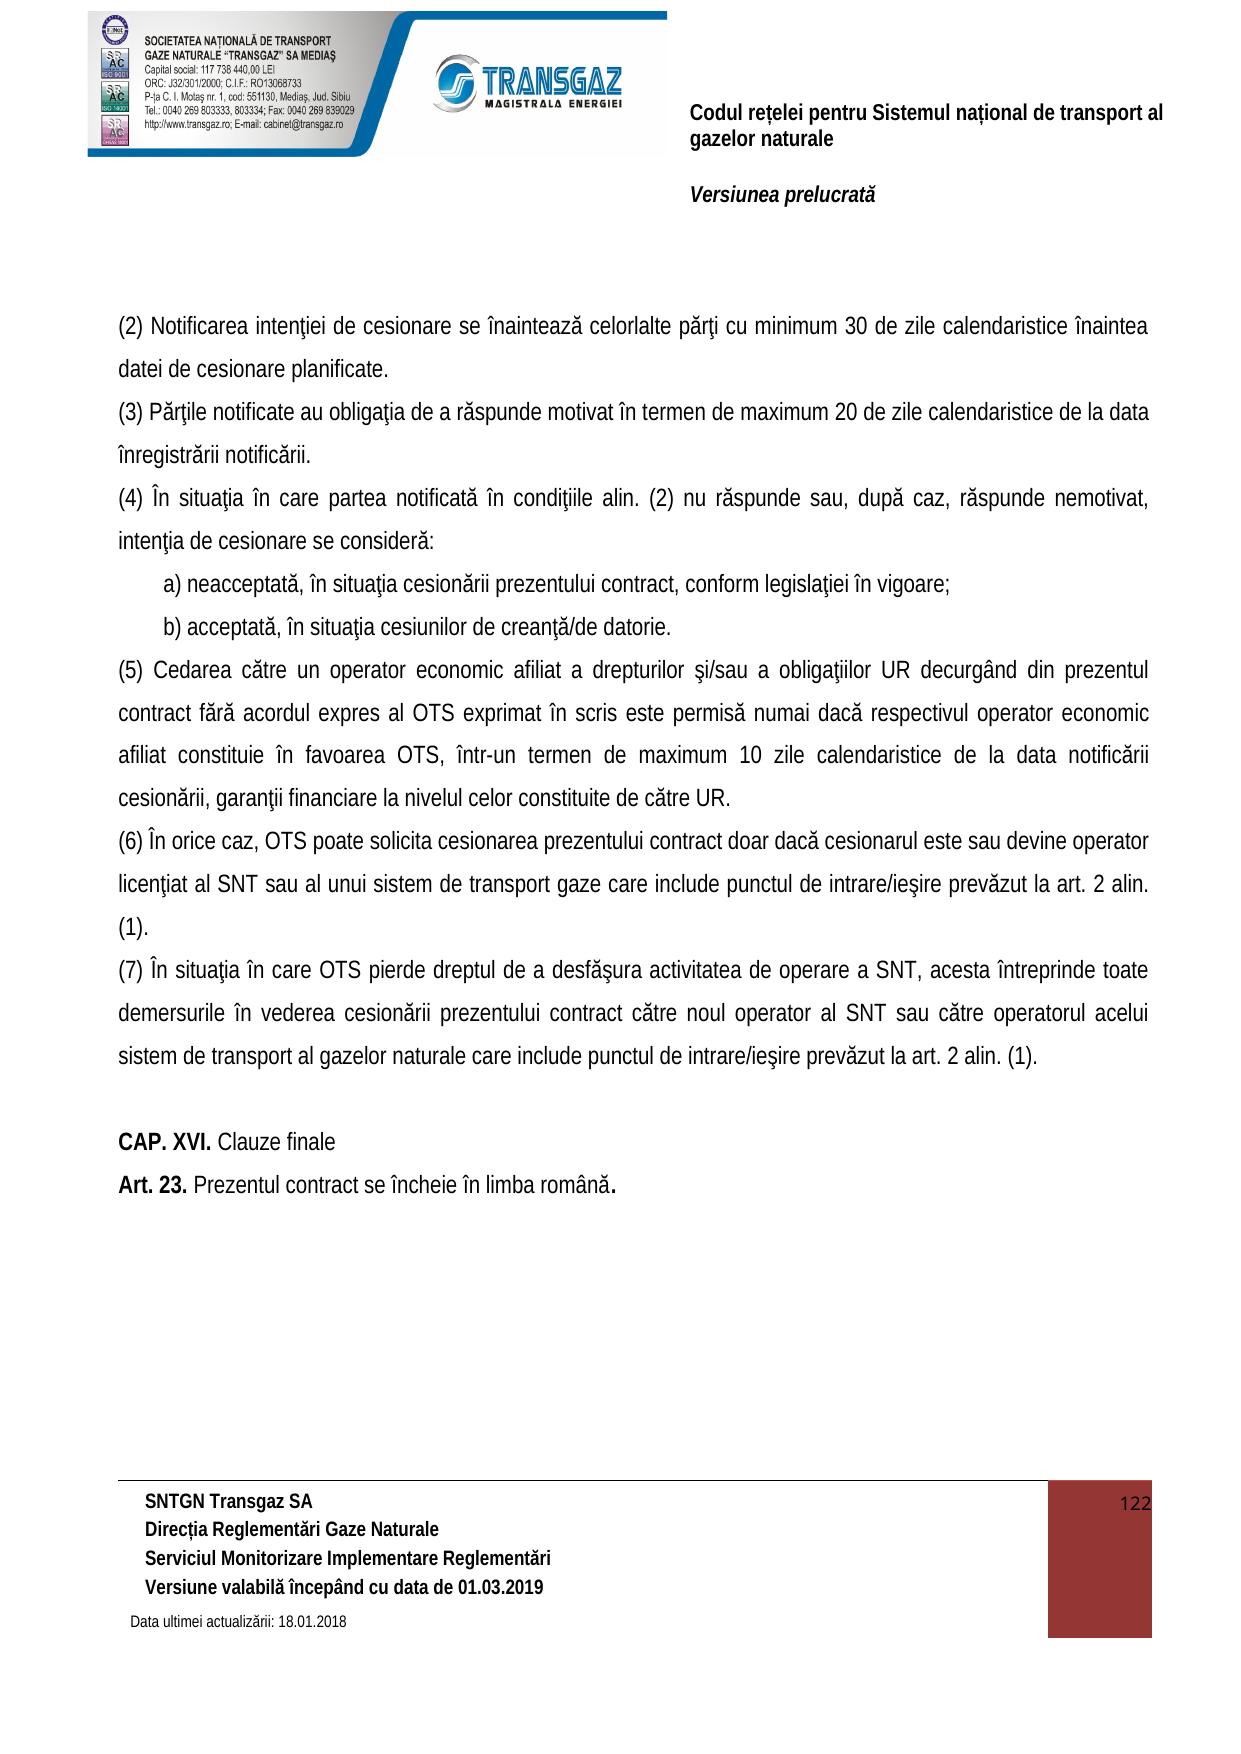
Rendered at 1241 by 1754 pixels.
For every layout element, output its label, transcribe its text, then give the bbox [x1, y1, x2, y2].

text (4) În situaţia în care partea notificată în condiţiile alin. (2) nu răspunde sau, după caz, răspunde nemotivat, intenţia de cesionare se consideră: [118, 483, 1152, 554]
text (6) În orice caz, OTS poate solicita cesionarea prezentului contract doar dacă cesionarul este sau devine operator licenţiat al SNT sau al unui sistem de transport gaze care include punctul de intrare/ieşire prevăzut la art. 2 alin. (1). [118, 826, 1152, 941]
text a) neacceptată, în situaţia cesionării prezentului contract, conform legislaţiei în vigoare; [118, 569, 1152, 597]
text (3) Părţile notificate au obligaţia de a răspunde motivat în termen de maximum 20 de zile calendaristice de la data înregistrării notificării. [118, 397, 1152, 469]
text (7) În situaţia în care OTS pierde dreptul de a desfăşura activitatea de operare a SNT, acesta întreprinde toate demersurile în vederea cesionării prezentului contract către noul operator al SNT sau către operatorul acelui sistem de transport al gazelor naturale care include punctul de intrare/ieşire prevăzut la art. 2 alin. (1). [118, 955, 1152, 1069]
text (2) Notificarea intenţiei de cesionare se înaintează celorlalte părţi cu minimum 30 de zile calendaristice înaintea datei de cesionare planificate. [118, 311, 1152, 383]
text CAP. XVI. Clauze finale [118, 1127, 1152, 1155]
text b) acceptată, în situaţia cesiunilor de creanţă/de datorie. [118, 612, 1152, 640]
text (5) Cedarea către un operator economic afiliat a drepturilor şi/sau a obligaţiilor UR decurgând din prezentul contract fără acordul expres al OTS exprimat în scris este permisă numai dacă respectivul operator economic afiliat constituie în favoarea OTS, într-un termen de maximum 10 zile calendaristice de la data notificării cesionării, garanţii financiare la nivelul celor constituite de către UR. [118, 654, 1152, 812]
text Art. 23. Prezentul contract se încheie în limba română. [118, 1169, 1152, 1198]
picture [87, 11, 668, 157]
